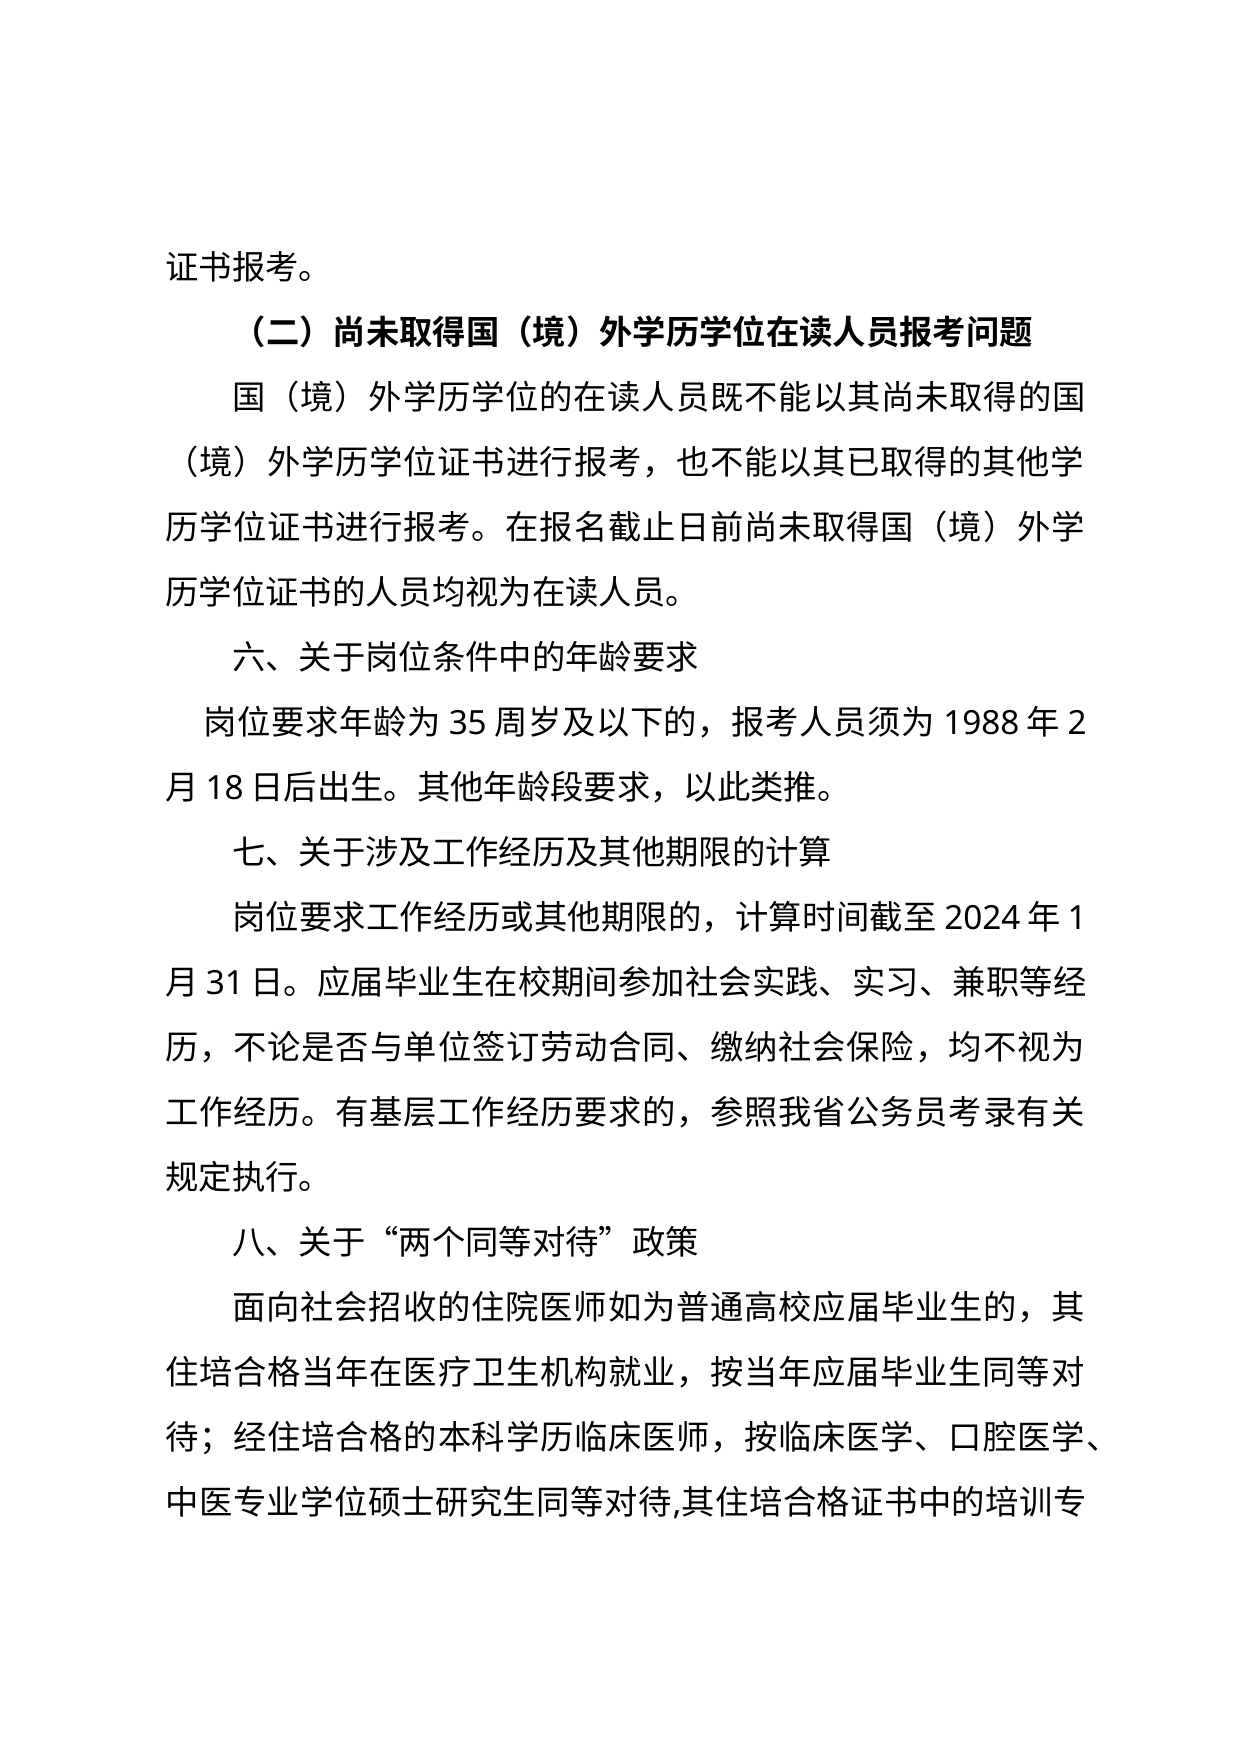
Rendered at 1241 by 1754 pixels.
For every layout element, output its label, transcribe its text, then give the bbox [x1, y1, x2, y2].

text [165, 233, 1087, 298]
text 七、关于涉及工作经历及其他期限的计算 [165, 818, 1087, 883]
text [165, 1273, 1087, 1533]
text 六、关于岗位条件中的年龄要求 [165, 623, 1087, 688]
text 国（境）外学历学位的在读人员既不能以其尚未取得的国（境）外学历学位证书进行报考，也不能以其已取得的其他学历学位证书进行报考。在报名截止日前尚未取得国（境）外学历学位证书的人员均视为在读人员。 [165, 363, 1087, 623]
text 岗位要求工作经历或其他期限的，计算时间截至2024年1月31日。应届毕业生在校期间参加社会实践、实习、兼职等经历，不论是否与单位签订劳动合同、缴纳社会保险，均不视为工作经历。有基层工作经历要求的，参照我省公务员考录有关规定执行。 [165, 883, 1087, 1208]
text 岗位要求年龄为35周岁及以下的，报考人员须为1988年2月18日后出生。其他年龄段要求，以此类推。 [165, 688, 1087, 818]
text 八、关于“两个同等对待”政策 [165, 1208, 1087, 1273]
text （二）尚未取得国（境）外学历学位在读人员报考问题 [165, 298, 1087, 363]
